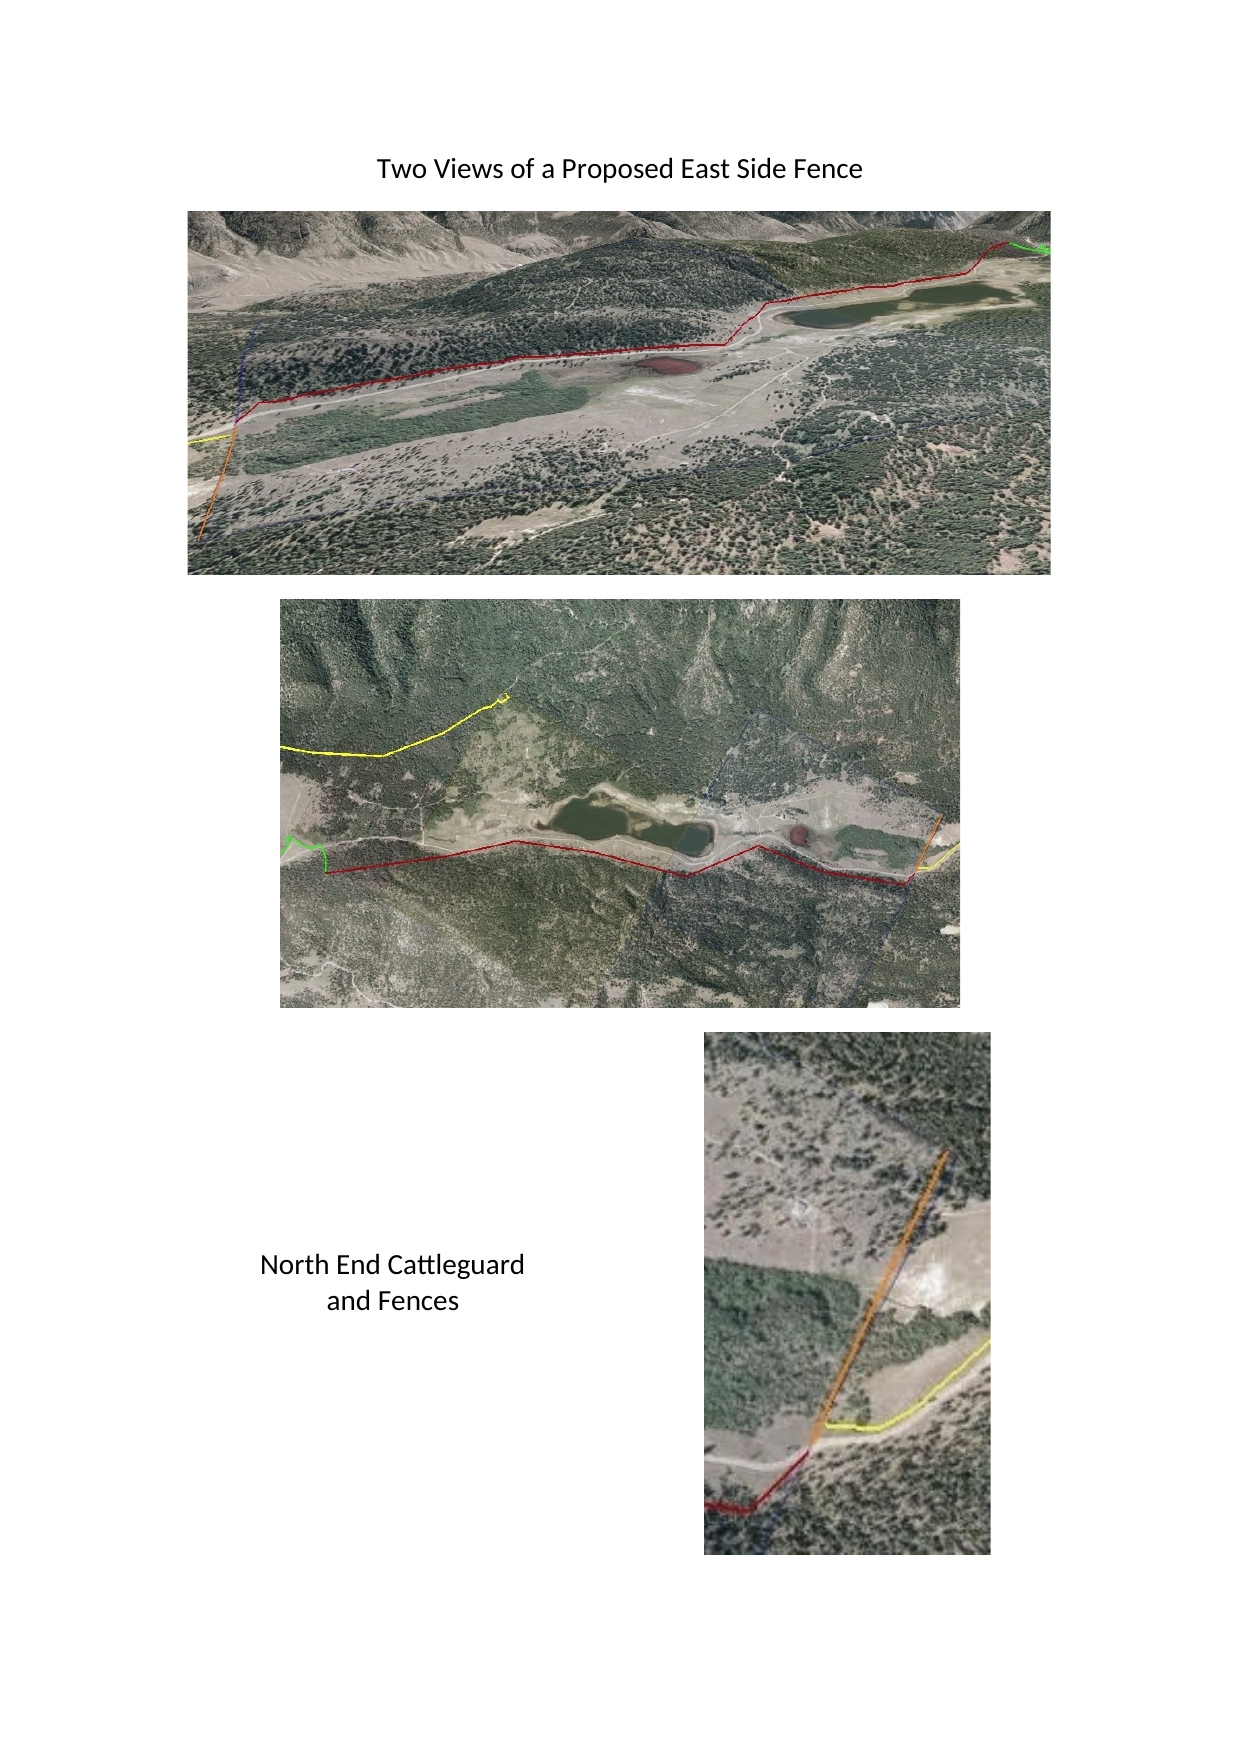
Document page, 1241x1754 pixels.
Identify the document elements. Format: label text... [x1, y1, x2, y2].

text North End Cattleguard [187, 1246, 598, 1282]
picture [704, 1032, 991, 1555]
picture [187, 211, 1051, 575]
picture [280, 599, 961, 1008]
text and Fences [187, 1282, 598, 1318]
text Two Views of a Proposed East Side Fence [187, 150, 1053, 186]
